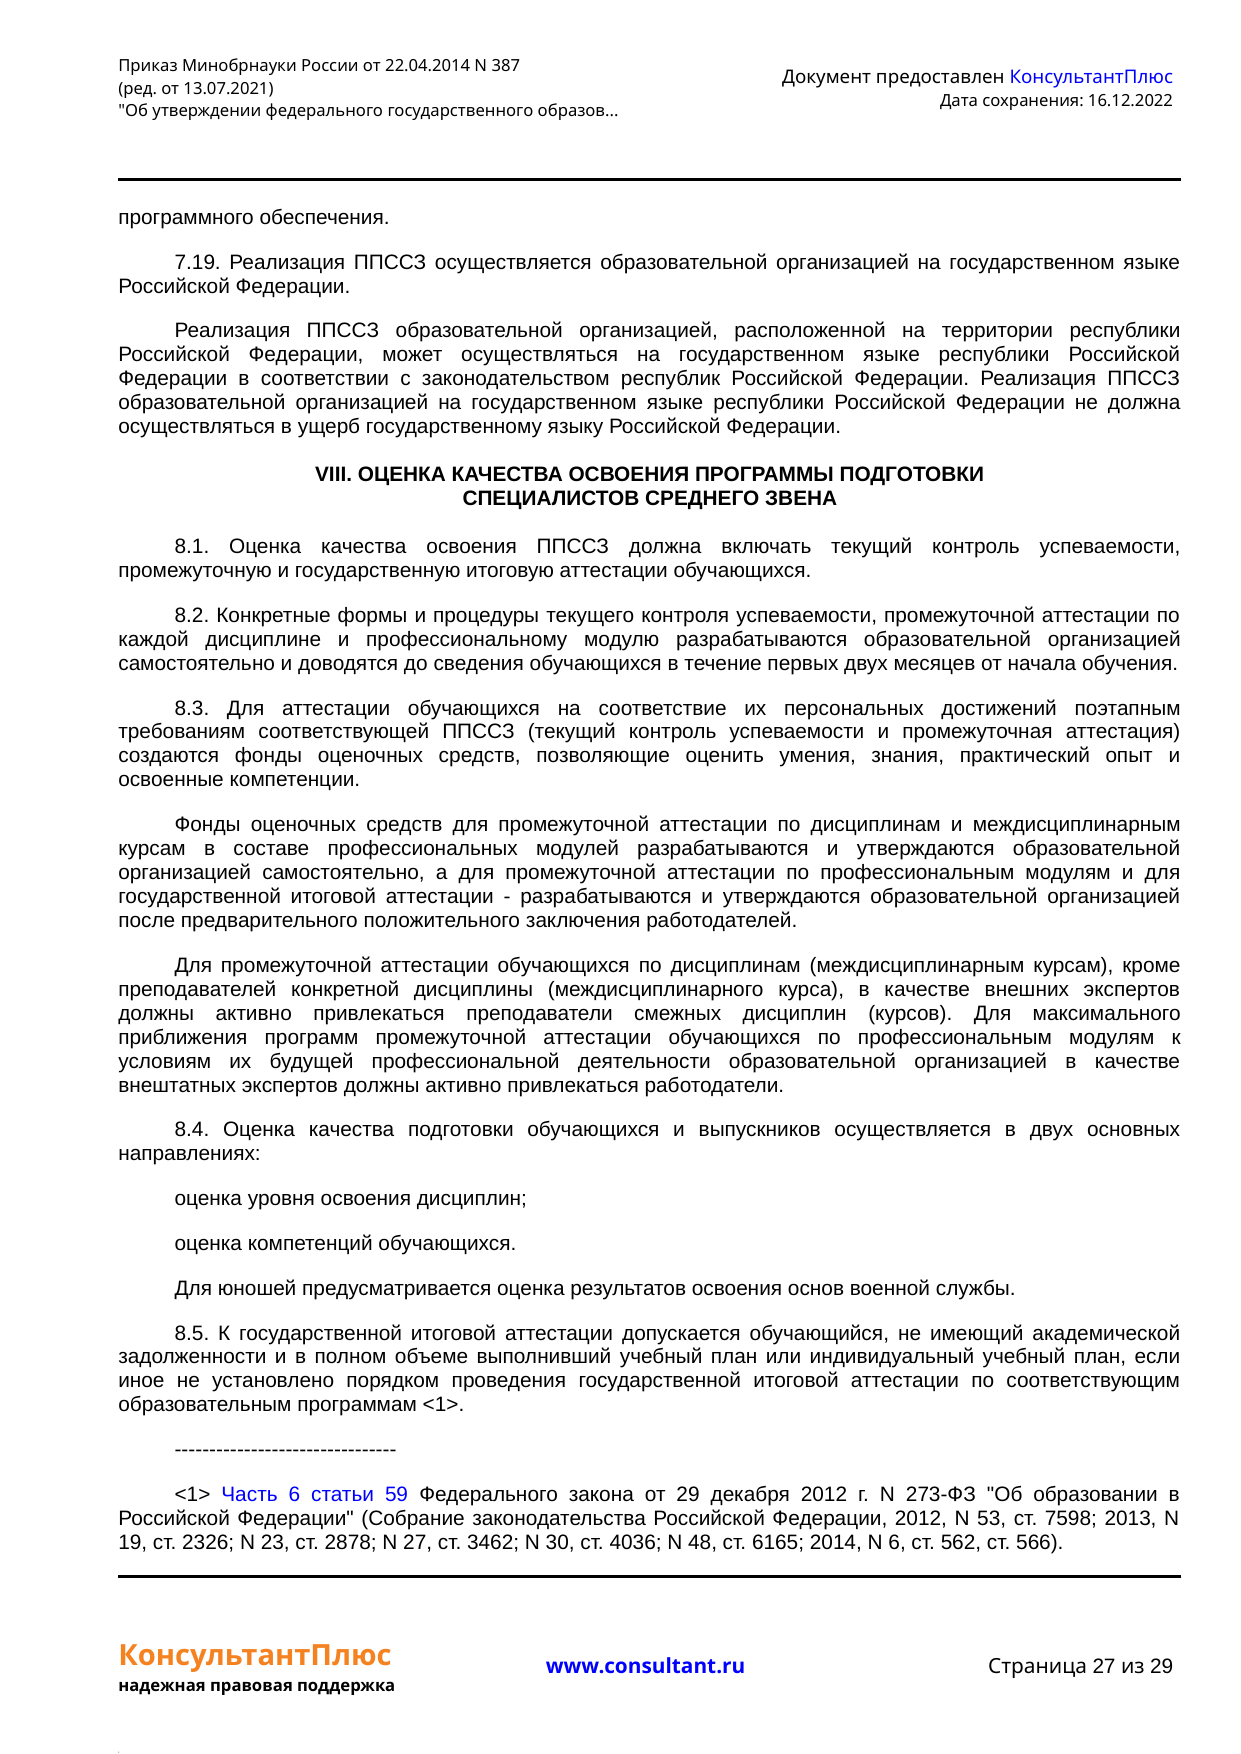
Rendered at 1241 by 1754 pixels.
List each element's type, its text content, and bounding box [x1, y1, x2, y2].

text <1> Часть 6 статьи 59 Федерального закона от 29 декабря 2012 г. N 273-ФЗ "Об образовании в Российской Федерации" (Собрание законодательства Российской Федерации, 2012, N 53, ст. 7598; 2013, N 19, ст. 2326; N 23, ст. 2878; N 27, ст. 3462; N 30, ст. 4036; N 48, ст. 6165; 2014, N 6, ст. 562, ст. 566). [118, 1482, 1181, 1554]
text 8.4. Оценка качества подготовки обучающихся и выпускников осуществляется в двух основных направлениях: [118, 1117, 1181, 1165]
text 8.1. Оценка качества освоения ППССЗ должна включать текущий контроль успеваемости, промежуточную и государственную итоговую аттестации обучающихся. [118, 534, 1181, 582]
text Для юношей предусматривается оценка результатов освоения основ военной службы. [118, 1276, 1181, 1299]
text -------------------------------- [118, 1437, 1181, 1461]
text Реализация ППССЗ образовательной организацией, расположенной на территории республики Российской Федерации, может осуществляться на государственном языке республики Российской Федерации в соответствии с законодательством республик Российской Федерации. Реализация ППССЗ образовательной организацией на государственном языке республики Российской Федерации не должна осуществляться в ущерб государственному языку Российской Федерации. [118, 318, 1181, 438]
text Фонды оценочных средств для промежуточной аттестации по дисциплинам и междисциплинарным курсам в составе профессиональных модулей разрабатываются и утверждаются образовательной организацией самостоятельно, а для промежуточной аттестации по профессиональным модулям и для государственной итоговой аттестации - разрабатываются и утверждаются образовательной организацией после предварительного положительного заключения работодателей. [118, 812, 1181, 932]
text 7.19. Реализация ППССЗ осуществляется образовательной организацией на государственном языке Российской Федерации. [118, 249, 1181, 297]
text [118, 205, 1181, 229]
text оценка уровня освоения дисциплин; [118, 1186, 1181, 1210]
text 8.3. Для аттестации обучающихся на соответствие их персональных достижений поэтапным требованиям соответствующей ППССЗ (текущий контроль успеваемости и промежуточная аттестация) создаются фонды оценочных средств, позволяющие оценить умения, знания, практический опыт и освоенные компетенции. [118, 695, 1181, 791]
text Для промежуточной аттестации обучающихся по дисциплинам (междисциплинарным курсам), кроме преподавателей конкретной дисциплины (междисциплинарного курса), в качестве внешних экспертов должны активно привлекаться преподаватели смежных дисциплин (курсов). Для максимального приближения программ промежуточной аттестации обучающихся по профессиональным модулям к условиям их будущей профессиональной деятельности образовательной организацией в качестве внештатных экспертов должны активно привлекаться работодатели. [118, 953, 1181, 1096]
title СПЕЦИАЛИСТОВ СРЕДНЕГО ЗВЕНА [118, 486, 1181, 510]
text оценка компетенций обучающихся. [118, 1231, 1181, 1255]
text 8.2. Конкретные формы и процедуры текущего контроля успеваемости, промежуточной аттестации по каждой дисциплине и профессиональному модулю разрабатываются образовательной организацией самостоятельно и доводятся до сведения обучающихся в течение первых двух месяцев от начала обучения. [118, 603, 1181, 674]
title VIII. ОЦЕНКА КАЧЕСТВА ОСВОЕНИЯ ПРОГРАММЫ ПОДГОТОВКИ [118, 462, 1181, 486]
text 8.5. К государственной итоговой аттестации допускается обучающийся, не имеющий академической задолженности и в полном объеме выполнивший учебный план или индивидуальный учебный план, если иное не установлено порядком проведения государственной итоговой аттестации по соответствующим образовательным программам <1>. [118, 1320, 1181, 1416]
